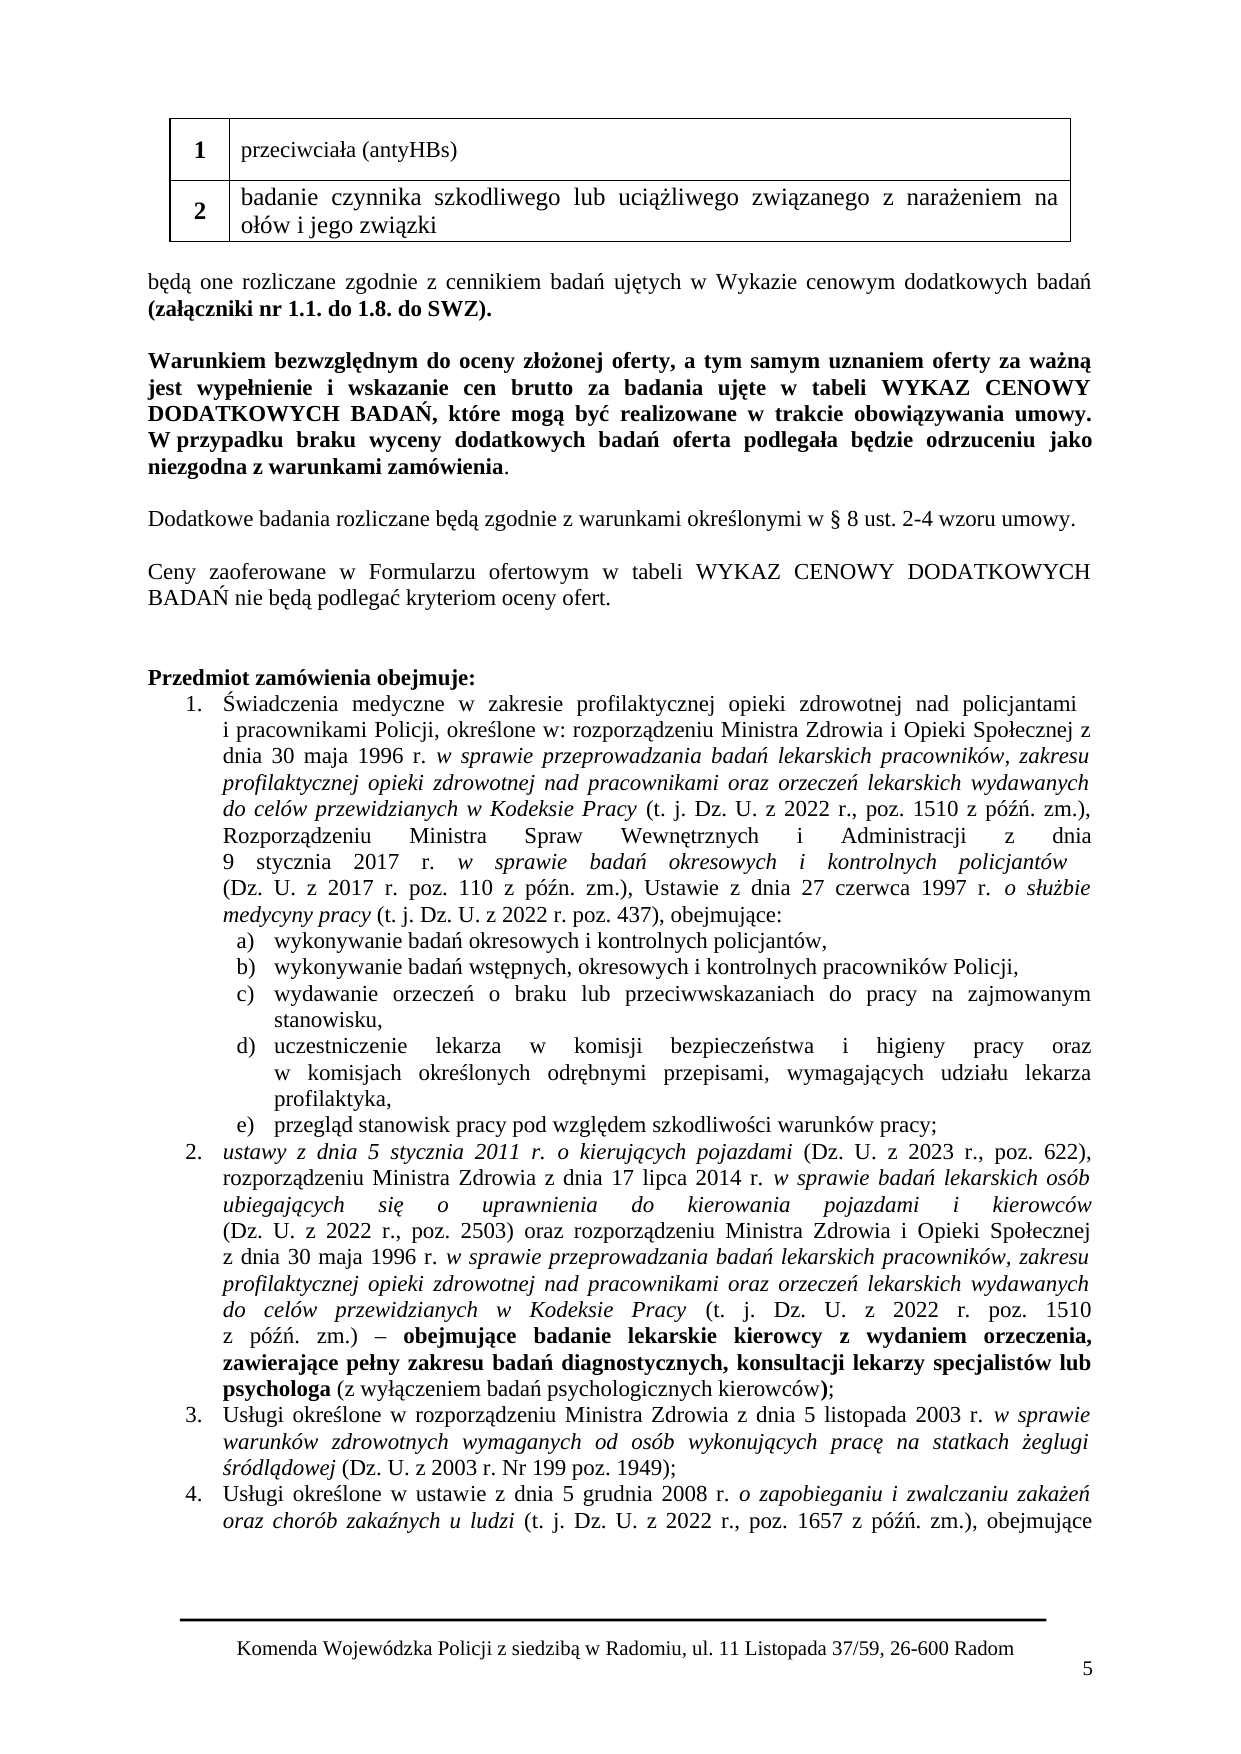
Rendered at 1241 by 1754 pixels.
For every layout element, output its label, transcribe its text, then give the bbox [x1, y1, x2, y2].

list wykonywanie badań wstępnych, okresowych i kontrolnych pracowników Policji, [236, 953, 1092, 980]
list uczestniczenie lekarza w komisji bezpieczeństwa i higieny pracy oraz w komisjach określonych odrębnymi przepisami, wymagających udziału lekarza profilaktyka, [236, 1032, 1092, 1112]
table_cell badanie czynnika szkodliwego lub uciążliwego związanego z narażeniem na ołów i jego związki [230, 181, 1070, 241]
list przegląd stanowisk pracy pod względem szkodliwości warunków pracy; [236, 1112, 1092, 1138]
text będą one rozliczane zgodnie z cennikiem badań ujętych w Wykazie cenowym dodatkowych badań (załączniki nr 1.1. do 1.8. do SWZ). [148, 268, 1092, 321]
text Dodatkowe badania rozliczane będą zgodnie z warunkami określonymi w § 8 ust. 2-4 wzoru umowy. [148, 505, 1092, 532]
text Warunkiem bezwzględnym do oceny złożonej oferty, a tym samym uznaniem oferty za ważną jest wypełnienie i wskazanie cen brutto za badania ujęte w tabeli WYKAZ CENOWY DODATKOWYCH BADAŃ, które mogą być realizowane w trakcie obowiązywania umowy. W przypadku braku wyceny dodatkowych badań oferta podlegała będzie odrzuceniu jako niezgodna z warunkami zamówienia. [148, 347, 1092, 479]
list wydawanie orzeczeń o braku lub przeciwwskazaniach do pracy na zajmowanym stanowisku, [236, 980, 1092, 1032]
text Ceny zaoferowane w Formularzu ofertowym w tabeli WYKAZ CENOWY DODATKOWYCH BADAŃ nie będą podlegać kryteriom oceny ofert. [148, 558, 1092, 611]
table_cell przeciwciała (antyHBs) [230, 119, 1070, 179]
list Usługi określone w rozporządzeniu Ministra Zdrowia z dnia 5 listopada 2003 r. w sprawie warunków zdrowotnych wymaganych od osób wykonujących pracę na statkach żeglugi śródlądowej (Dz. U. z 2003 r. Nr 199 poz. 1949); [185, 1401, 1092, 1481]
list wykonywanie badań okresowych i kontrolnych policjantów, [236, 927, 1092, 953]
list ustawy z dnia 5 stycznia 2011 r. o kierujących pojazdami (Dz. U. z 2023 r., poz. 622), rozporządzeniu Ministra Zdrowia z dnia 17 lipca 2014 r. w sprawie badań lekarskich osób ubiegających się o uprawnienia do kierowania pojazdami i kierowców (Dz. U. z 2022 r., poz. 2503) oraz rozporządzeniu Ministra Zdrowia i Opieki Społecznej z dnia 30 maja 1996 r. w sprawie przeprowadzania badań lekarskich pracowników, zakresu profilaktycznej opieki zdrowotnej nad pracownikami oraz orzeczeń lekarskich wydawanych do celów przewidzianych w Kodeksie Pracy (t. j. Dz. U. z 2022 r. poz. 1510 z późń. zm.) – obejmujące badanie lekarskie kierowcy z wydaniem orzeczenia, zawierające pełny zakresu badań diagnostycznych, konsultacji lekarzy specjalistów lub psychologa (z wyłączeniem badań psychologicznych kierowców); [185, 1138, 1092, 1401]
table_cell 1 [171, 119, 229, 179]
list Świadczenia medyczne w zakresie profilaktycznej opieki zdrowotnej nad policjantami i pracownikami Policji, określone w: rozporządzeniu Ministra Zdrowia i Opieki Społecznej z dnia 30 maja 1996 r. w sprawie przeprowadzania badań lekarskich pracowników, zakresu profilaktycznej opieki zdrowotnej nad pracownikami oraz orzeczeń lekarskich wydawanych do celów przewidzianych w Kodeksie Pracy (t. j. Dz. U. z 2022 r., poz. 1510 z późń. zm.), Rozporządzeniu Ministra Spraw Wewnętrznych i Administracji z dnia 9 stycznia 2017 r. w sprawie badań okresowych i kontrolnych policjantów (Dz. U. z 2017 r. poz. 110 z późn. zm.), Ustawie z dnia 27 czerwca 1997 r. o służbie medycyny pracy (t. j. Dz. U. z 2022 r. poz. 437), obejmujące: [185, 690, 1092, 927]
text Przedmiot zamówienia obejmuje: [148, 663, 1092, 690]
table_cell 2 [171, 181, 229, 241]
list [185, 1481, 1092, 1533]
